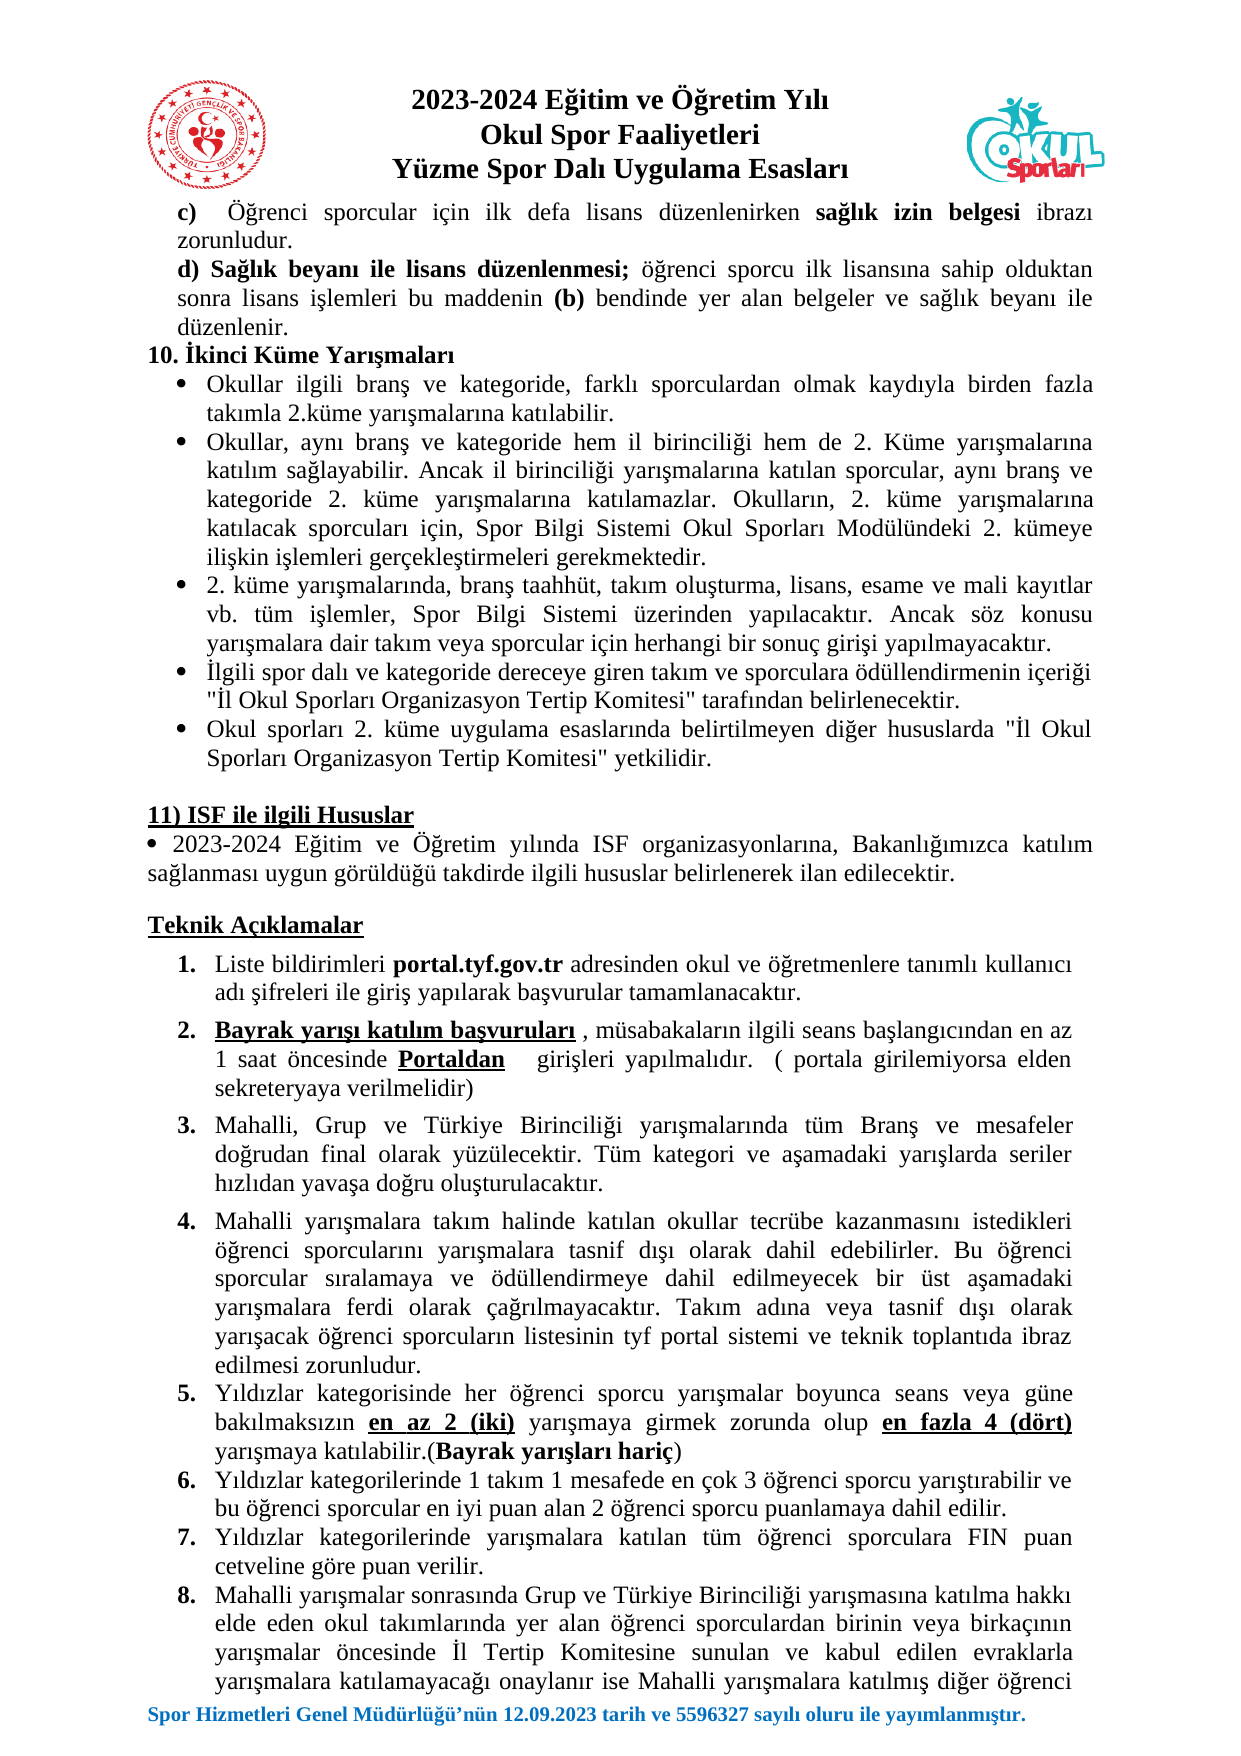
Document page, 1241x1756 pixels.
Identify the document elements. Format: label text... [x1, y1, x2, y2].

list 2. küme yarışmalarında, branş taahhüt, takım oluşturma, lisans, esame ve mali kayıtlar vb. tüm işlemler, Spor Bilgi Sistemi üzerinden yapılacaktır. Ancak söz konusu yarışmalara dair takım veya sporcular için herhangi bir sonuç girişi yapılmayacaktır. [177, 571, 1093, 657]
list ISF ile ilgili Hususlar [147, 800, 1169, 829]
subtitle İkinci Küme Yarışmaları [147, 341, 1169, 369]
list Okullar, aynı branş ve kategoride hem il birinciliği hem de 2. Küme yarışmalarına katılım sağlayabilir. Ancak il birinciliği yarışmalarına katılan sporcular, aynı branş ve kategoride 2. küme yarışmalarına katılamazlar. Okulların, 2. küme yarışmalarına katılacak sporcuları için, Spor Bilgi Sistemi Okul Sporları Modülündeki 2. kümeye ilişkin işlemleri gerçekleştirmeleri gerekmektedir. [177, 427, 1093, 571]
list Bayrak yarışı katılım başvuruları , müsabakaların ilgili seans başlangıcından en az 1 saat öncesinde Portaldan girişleri yapılmalıdır. ( portala girilemiyorsa elden sekreteryaya verilmelidir) [177, 1015, 1073, 1102]
list İlgili spor dalı ve kategoride dereceye giren takım ve sporculara ödüllendirmenin içeriği "İl Okul Sporları Organizasyon Tertip Komitesi" tarafından belirlenecektir. [177, 657, 1093, 714]
list Okul sporları 2. küme uygulama esaslarında belirtilmeyen diğer hususlarda "İl Okul Sporları Organizasyon Tertip Komitesi" yetkilidir. [177, 714, 1093, 772]
list Yıldızlar kategorilerinde 1 takım 1 mesafede en çok 3 öğrenci sporcu yarıştırabilir ve bu öğrenci sporcular en iyi puan alan 2 öğrenci sporcu puanlamaya dahil edilir. [177, 1465, 1073, 1522]
list 2023-2024 Eğitim ve Öğretim yılında ISF organizasyonlarına, Bakanlığımızca katılım sağlanması uygun görüldüğü takdirde ilgili hususlar belirlenerek ilan edilecektir. [147, 829, 1093, 887]
list Öğrenci sporcular için ilk defa lisans düzenlenirken sağlık izin belgesi ibrazı zorunludur. [177, 197, 1093, 254]
picture [147, 80, 266, 189]
list Liste bildirimleri portal.tyf.gov.tr adresinden okul ve öğretmenlere tanımlı kullanıcı adı şifreleri ile giriş yapılarak başvurular tamamlanacaktır. [177, 949, 1073, 1006]
text Teknik Açıklamalar [147, 911, 1169, 939]
list Mahalli, Grup ve Türkiye Birinciliği yarışmalarında tüm Branş ve mesafeler doğrudan final olarak yüzülecektir. Tüm kategori ve aşamadaki yarışlarda seriler hızlıdan yavaşa doğru oluşturulacaktır. [177, 1111, 1073, 1197]
picture [967, 97, 1105, 183]
list Mahalli yarışmalara takım halinde katılan okullar tecrübe kazanmasını istedikleri öğrenci sporcularını yarışmalara tasnif dışı olarak dahil edebilirler. Bu öğrenci sporcular sıralamaya ve ödüllendirmeye dahil edilmeyecek bir üst aşamadaki yarışmalara ferdi olarak çağrılmayacaktır. Takım adına veya tasnif dışı olarak yarışacak öğrenci sporcuların listesinin tyf portal sistemi ve teknik toplantıda ibraz edilmesi zorunludur. [177, 1206, 1073, 1378]
list Sağlık beyanı ile lisans düzenlenmesi; öğrenci sporcu ilk lisansına sahip olduktan sonra lisans işlemleri bu maddenin (b) bendinde yer alan belgeler ve sağlık beyanı ile düzenlenir. [177, 254, 1093, 341]
list Yıldızlar kategorilerinde yarışmalara katılan tüm öğrenci sporculara FIN puan cetveline göre puan verilir. [177, 1522, 1073, 1580]
list Yıldızlar kategorisinde her öğrenci sporcu yarışmalar boyunca seans veya güne bakılmaksızın en az 2 (iki) yarışmaya girmek zorunda olup en fazla 4 (dört) yarışmaya katılabilir.(Bayrak yarışları hariç) [177, 1378, 1073, 1465]
list Okullar ilgili branş ve kategoride, farklı sporculardan olmak kaydıyla birden fazla takımla 2.küme yarışmalarına katılabilir. [177, 369, 1093, 427]
